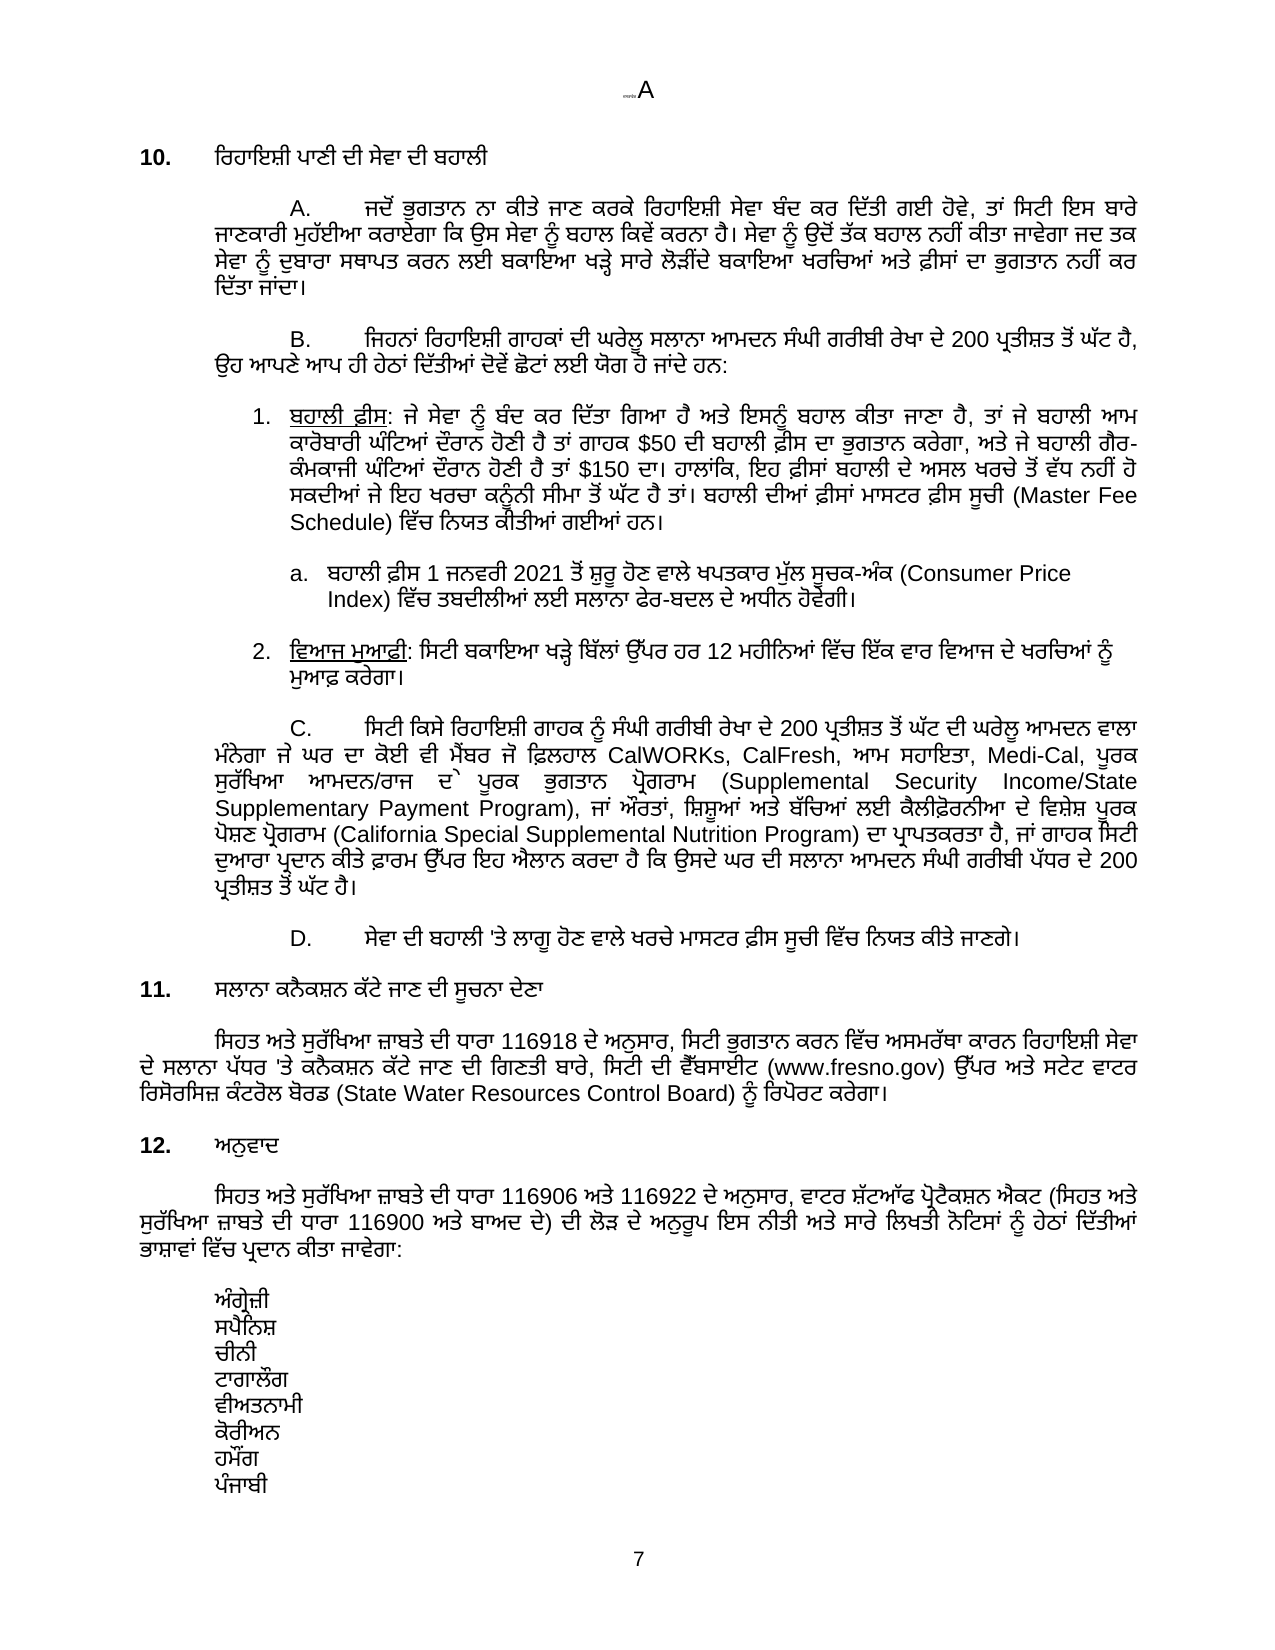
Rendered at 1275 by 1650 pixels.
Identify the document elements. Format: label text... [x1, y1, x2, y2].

text ਅੰਗ੍ਰੇਜ਼ੀ [246, 1287, 1137, 1313]
text ਸਿਹਤ ਅਤੇ ਸੁਰੱਖਿਆ ਜ਼ਾਬਤੇ ਦੀ ਧਾਰਾ 116918 ਦੇ ਅਨੁਸਾਰ, ਸਿਟੀ ਭੁਗਤਾਨ ਕਰਨ ਵਿੱਚ ਅਸਮਰੱਥਾ ਕਾਰਨ ਰਿਹਾਇਸ਼ੀ ਸੇਵਾ ਦੇ ਸਲਾਨਾ ਪੱਧਰ 'ਤੇ ਕਨੈਕਸ਼ਨ ਕੱਟੇ ਜਾਣ ਦੀ ਗਿਣਤੀ ਬਾਰੇ, ਸਿਟੀ ਦੀ ਵੈੱਬਸਾਈਟ (www.fresno.gov) ਉੱਪਰ ਅਤੇ ਸਟੇਟ ਵਾਟਰ ਰਿਸੋਰਸਿਜ਼ ਕੰਟਰੋਲ ਬੋਰਡ (State Water Resources Control Board) ਨੂੰ ਰਿਪੋਰਟ ਕਰੇਗਾ। [139, 1028, 1137, 1107]
text ਟਾਗਾਲੌਗ [139, 1366, 1137, 1392]
text ਹਮੌਂਗ [139, 1445, 1137, 1472]
text ਵੀਅਤਨਾਮੀ [139, 1392, 1137, 1419]
text ਪੰਜਾਬੀ [139, 1472, 1137, 1498]
text ਕੋਰੀਅਨ [139, 1419, 1137, 1445]
list ਬਹਾਲੀ ਫ਼ੀਸ: ਜੇ ਸੇਵਾ ਨੂੰ ਬੰਦ ਕਰ ਦਿੱਤਾ ਗਿਆ ਹੈ ਅਤੇ ਇਸਨੂੰ ਬਹਾਲ ਕੀਤਾ ਜਾਣਾ ਹੈ, ਤਾਂ ਜੇ ਬਹਾਲੀ ਆਮ ਕਾਰੋਬਾਰੀ ਘੰਟਿਆਂ ਦੌਰਾਨ ਹੋਣੀ ਹੈ ਤਾਂ ਗਾਹਕ $50 ਦੀ ਬਹਾਲੀ ਫ਼ੀਸ ਦਾ ਭੁਗਤਾਨ ਕਰੇਗਾ, ਅਤੇ ਜੇ ਬਹਾਲੀ ਗੈਰ-ਕੰਮਕਾਜੀ ਘੰਟਿਆਂ ਦੌਰਾਨ ਹੋਣੀ ਹੈ ਤਾਂ $150 ਦਾ। ਹਾਲਾਂਕਿ, ਇਹ ਫ਼ੀਸਾਂ ਬਹਾਲੀ ਦੇ ਅਸਲ ਖਰਚੇ ਤੋਂ ਵੱਧ ਨਹੀਂ ਹੋ ਸਕਦੀਆਂ ਜੇ ਇਹ ਖਰਚਾ ਕਨੂੰਨੀ ਸੀਮਾ ਤੋਂ ਘੱਟ ਹੈ ਤਾਂ। ਬਹਾਲੀ ਦੀਆਂ ਫ਼ੀਸਾਂ ਮਾਸਟਰ ਫ਼ੀਸ ਸੂਚੀ (Master Fee Schedule) ਵਿੱਚ ਨਿਯਤ ਕੀਤੀਆਂ ਗਈਆਂ ਹਨ। [252, 403, 1137, 535]
text ਅੰਗ੍ਰੇਜ਼ੀ [139, 1287, 246, 1313]
list ਬਹਾਲੀ ਫ਼ੀਸ 1 ਜਨਵਰੀ 2021 ਤੋਂ ਸ਼ੁਰੂ ਹੋਣ ਵਾਲੇ ਖਪਤਕਾਰ ਮੁੱਲ ਸੂਚਕ-ਅੰਕ (Consumer Price Index) ਵਿੱਚ ਤਬਦੀਲੀਆਂ ਲਈ ਸਲਾਨਾ ਫੇਰ-ਬਦਲ ਦੇ ਅਧੀਨ ਹੋਵੇਗੀ। [289, 560, 1137, 613]
text ਸਪੈਨਿਸ਼ [139, 1313, 1137, 1340]
text ਸਿਹਤ ਅਤੇ ਸੁਰੱਖਿਆ ਜ਼ਾਬਤੇ ਦੀ ਧਾਰਾ 116906 ਅਤੇ 116922 ਦੇ ਅਨੁਸਾਰ, ਵਾਟਰ ਸ਼ੱਟਆੱਫ ਪ੍ਰੋਟੈਕਸ਼ਨ ਐਕਟ (ਸਿਹਤ ਅਤੇ ਸੁਰੱਖਿਆ ਜ਼ਾਬਤੇ ਦੀ ਧਾਰਾ 116900 ਅਤੇ ਬਾਅਦ ਦੇ) ਦੀ ਲੋੜ ਦੇ ਅਨੁਰੂਪ ਇਸ ਨੀਤੀ ਅਤੇ ਸਾਰੇ ਲਿਖਤੀ ਨੋਟਿਸਾਂ ਨੂੰ ਹੇਠਾਂ ਦਿੱਤੀਆਂ ਭਾਸ਼ਾਵਾਂ ਵਿੱਚ ਪ੍ਰਦਾਨ ਕੀਤਾ ਜਾਵੇਗਾ: [139, 1183, 1137, 1262]
text ਜਦੋਂ ਭੁਗਤਾਨ ਨਾ ਕੀਤੇ ਜਾਣ ਕਰਕੇ ਰਿਹਾਇਸ਼ੀ ਸੇਵਾ ਬੰਦ ਕਰ ਦਿੱਤੀ ਗਈ ਹੋਵੇ, ਤਾਂ ਸਿਟੀ ਇਸ ਬਾਰੇ ਜਾਣਕਾਰੀ ਮੁਹੱਈਆ ਕਰਾਏਗਾ ਕਿ ਉਸ ਸੇਵਾ ਨੂੰ ਬਹਾਲ ਕਿਵੇਂ ਕਰਨਾ ਹੈ। ਸੇਵਾ ਨੂੰ ਉਦੋਂ ਤੱਕ ਬਹਾਲ ਨਹੀਂ ਕੀਤਾ ਜਾਵੇਗਾ ਜਦ ਤਕ ਸੇਵਾ ਨੂੰ ਦੁਬਾਰਾ ਸਥਾਪਤ ਕਰਨ ਲਈ ਬਕਾਇਆ ਖੜ੍ਹੇ ਸਾਰੇ ਲੋੜੀਂਦੇ ਬਕਾਇਆ ਖਰਚਿਆਂ ਅਤੇ ਫ਼ੀਸਾਂ ਦਾ ਭੁਗਤਾਨ ਨਹੀਂ ਕਰ ਦਿੱਤਾ ਜਾਂਦਾ। [214, 195, 1137, 301]
list ਵਿਆਜ ਮੁਆਫ਼ੀ: ਸਿਟੀ ਬਕਾਇਆ ਖੜ੍ਹੇ ਬਿੱਲਾਂ ਉੱਪਰ ਹਰ 12 ਮਹੀਨਿਆਂ ਵਿੱਚ ਇੱਕ ਵਾਰ ਵਿਆਜ ਦੇ ਖਰਚਿਆਂ ਨੂੰ ਮੁਆਫ਼ ਕਰੇਗਾ। [252, 638, 1137, 690]
text ਅਨੁਵਾਦ [139, 1132, 1137, 1158]
text ਸੇਵਾ ਦੀ ਬਹਾਲੀ 'ਤੇ ਲਾਗੂ ਹੋਣ ਵਾਲੇ ਖਰਚੇ ਮਾਸਟਰ ਫ਼ੀਸ ਸੂਚੀ ਵਿੱਚ ਨਿਯਤ ਕੀਤੇ ਜਾਣਗੇ। [214, 925, 1137, 951]
text ਸਲਾਨਾ ਕਨੈਕਸ਼ਨ ਕੱਟੇ ਜਾਣ ਦੀ ਸੂਚਨਾ ਦੇਣਾ [139, 976, 1137, 1003]
text ਚੀਨੀ [139, 1340, 1137, 1366]
text ਜਿਹਨਾਂ ਰਿਹਾਇਸ਼ੀ ਗਾਹਕਾਂ ਦੀ ਘਰੇਲੂ ਸਲਾਨਾ ਆਮਦਨ ਸੰਘੀ ਗਰੀਬੀ ਰੇਖਾ ਦੇ 200 ਪ੍ਰਤੀਸ਼ਤ ਤੋਂ ਘੱਟ ਹੈ, ਉਹ ਆਪਣੇ ਆਪ ਹੀ ਹੇਠਾਂ ਦਿੱਤੀਆਂ ਦੋਵੇਂ ਛੋਟਾਂ ਲਈ ਯੋਗ ਹੋ ਜਾਂਦੇ ਹਨ: [214, 326, 1137, 378]
text ਸਿਟੀ ਕਿਸੇ ਰਿਹਾਇਸ਼ੀ ਗਾਹਕ ਨੂੰ ਸੰਘੀ ਗਰੀਬੀ ਰੇਖਾ ਦੇ 200 ਪ੍ਰਤੀਸ਼ਤ ਤੋਂ ਘੱਟ ਦੀ ਘਰੇਲੂ ਆਮਦਨ ਵਾਲਾ ਮੰਨੇਗਾ ਜੇ ਘਰ ਦਾ ਕੋਈ ਵੀ ਮੈਂਬਰ ਜੋ ਫ਼ਿਲਹਾਲ CalWORKs, CalFresh, ਆਮ ਸਹਾਇਤਾ, Medi-Cal, ਪੂਰਕ ਸੁਰੱਖਿਆ ਆਮਦਨ/ਰਾਜ ਦੇ ਪੂਰਕ ਭੁਗਤਾਨ ਪ੍ਰੋਗਰਾਮ (Supplemental Security Income/State Supplementary Payment Program), ਜਾਂ ਔਰਤਾਂ, ਸ਼ਿਸ਼ੂਆਂ ਅਤੇ ਬੱਚਿਆਂ ਲਈ ਕੈਲੀਫ਼ੋਰਨੀਆ ਦੇ ਵਿਸ਼ੇਸ਼ ਪੂਰਕ ਪੋਸ਼ਣ ਪ੍ਰੋਗਰਾਮ (California Special Supplemental Nutrition Program) ਦਾ ਪ੍ਰਾਪਤਕਰਤਾ ਹੈ, ਜਾਂ ਗਾਹਕ ਸਿਟੀ ਦੁਆਰਾ ਪ੍ਰਦਾਨ ਕੀਤੇ ਫ਼ਾਰਮ ਉੱਪਰ ਇਹ ਐਲਾਨ ਕਰਦਾ ਹੈ ਕਿ ਉਸਦੇ ਘਰ ਦੀ ਸਲਾਨਾ ਆਮਦਨ ਸੰਘੀ ਗਰੀਬੀ ਪੱਧਰ ਦੇ 200 ਪ੍ਰਤੀਸ਼ਤ ਤੋਂ ਘੱਟ ਹੈ। [214, 715, 1137, 900]
text ਰਿਹਾਇਸ਼ੀ ਪਾਣੀ ਦੀ ਸੇਵਾ ਦੀ ਬਹਾਲੀ [139, 144, 1137, 170]
